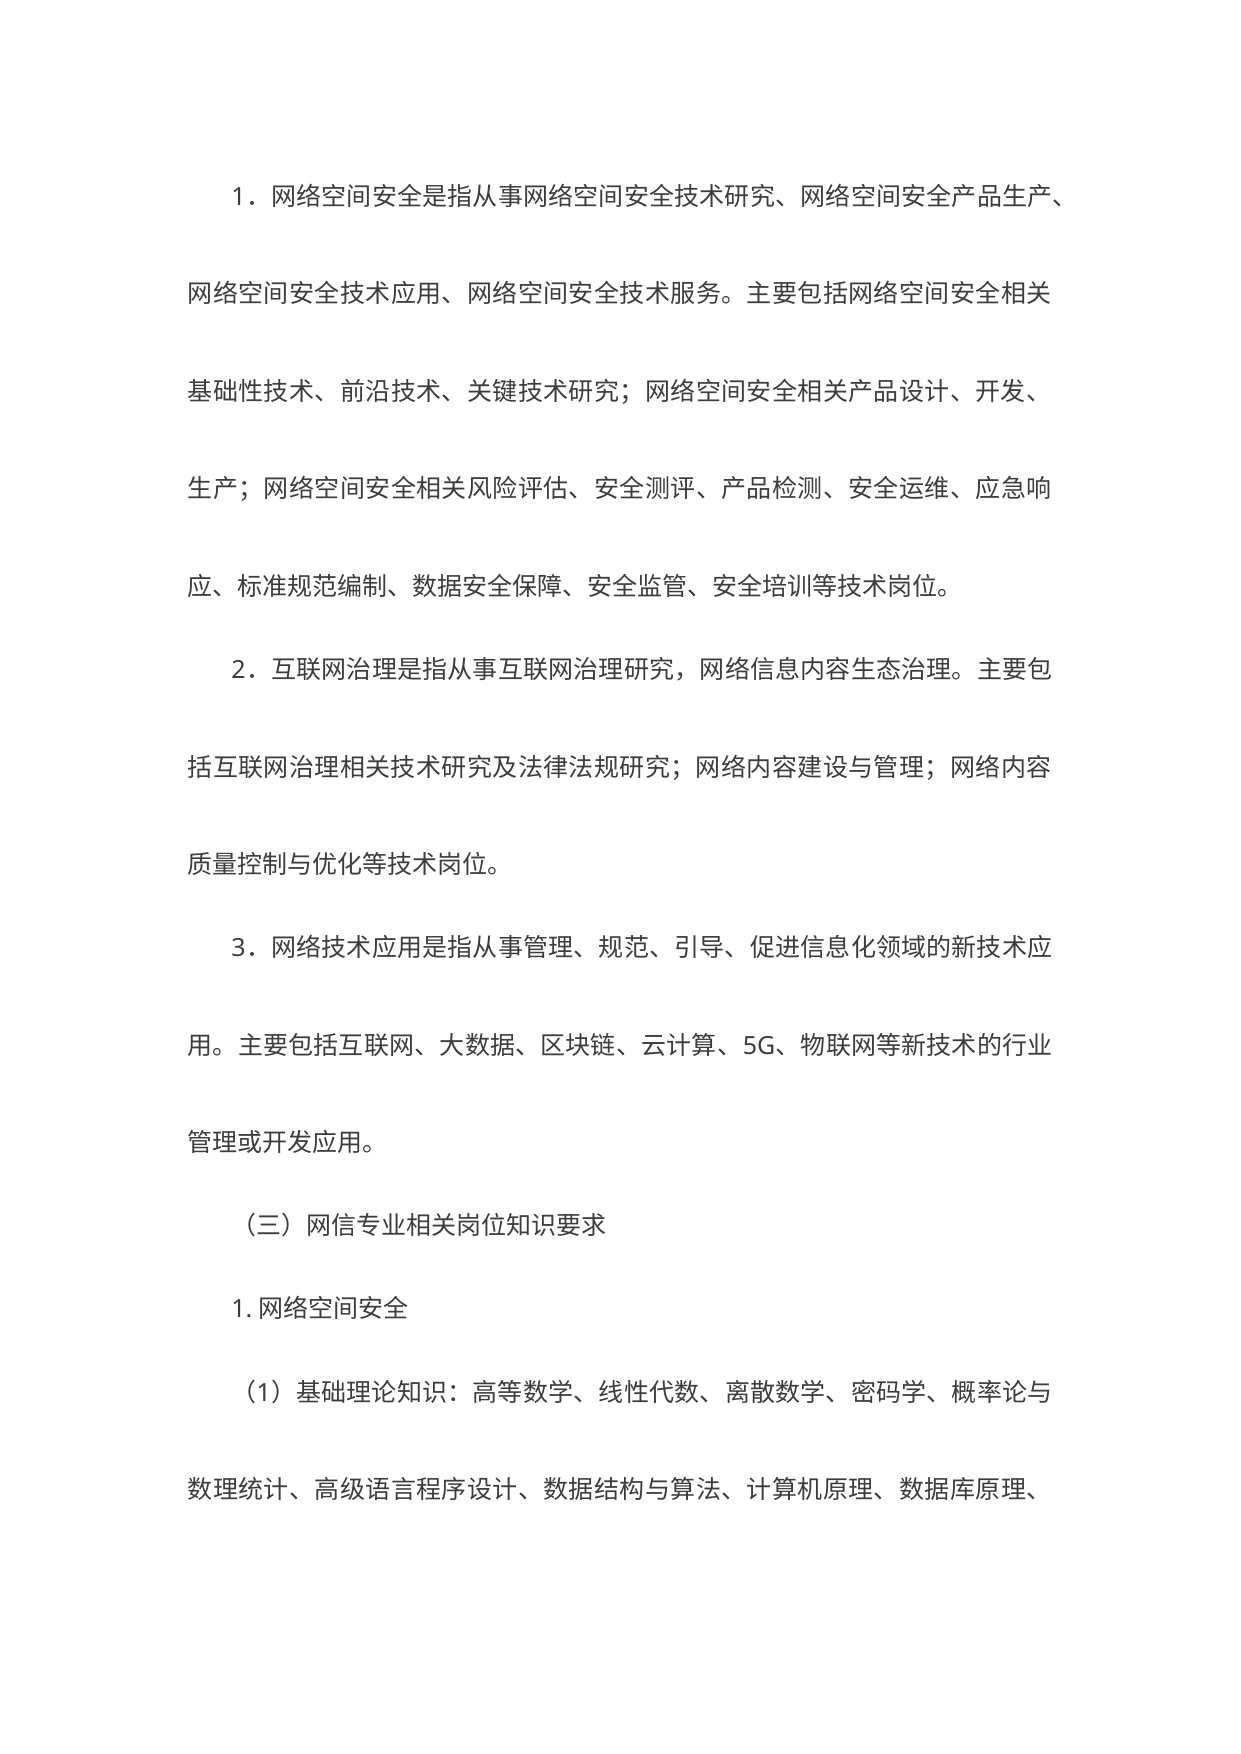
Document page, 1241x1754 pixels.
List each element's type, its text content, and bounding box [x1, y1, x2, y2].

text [187, 1358, 1053, 1520]
text 2．互联网治理是指从事互联网治理研究，网络信息内容生态治理。主要包括互联网治理相关技术研究及法律法规研究；网络内容建设与管理；网络内容质量控制与优化等技术岗位。 [187, 635, 1053, 895]
text 3．网络技术应用是指从事管理、规范、引导、促进信息化领域的新技术应用。主要包括互联网、大数据、区块链、云计算、5G、物联网等新技术的行业管理或开发应用。 [187, 913, 1053, 1173]
text 1．网络空间安全是指从事网络空间安全技术研究、网络空间安全产品生产、网络空间安全技术应用、网络空间安全技术服务。主要包括网络空间安全相关基础性技术、前沿技术、关键技术研究；网络空间安全相关产品设计、开发、生产；网络空间安全相关风险评估、安全测评、产品检测、安全运维、应急响应、标准规范编制、数据安全保障、安全监管、安全培训等技术岗位。 [187, 162, 1053, 617]
text （三）网信专业相关岗位知识要求 [187, 1191, 1053, 1256]
text 1. 网络空间安全 [187, 1274, 1053, 1339]
